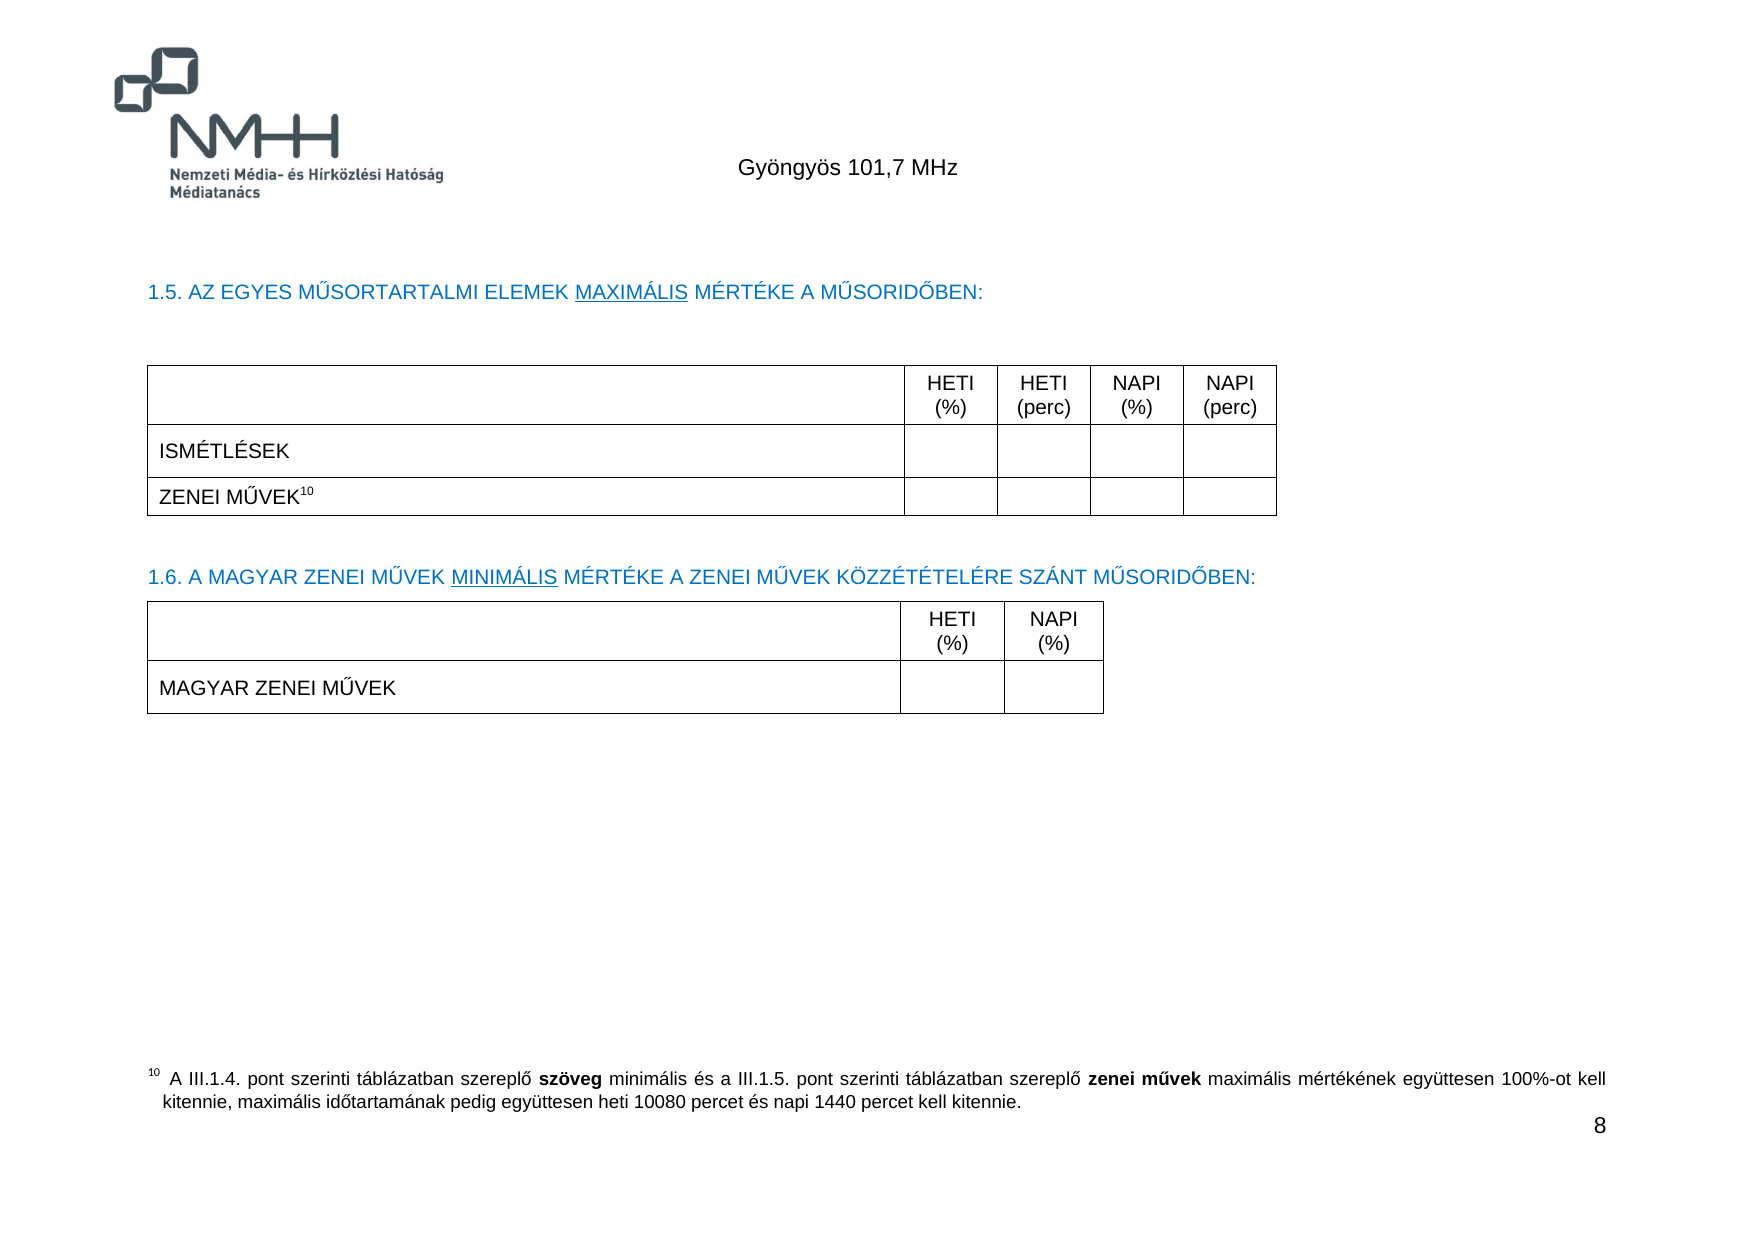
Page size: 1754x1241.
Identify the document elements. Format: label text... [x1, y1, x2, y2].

table_header HETI (%) [905, 366, 997, 424]
table_header NAPI (perc) [1184, 366, 1276, 424]
table_cell [901, 661, 1004, 713]
table_header HETI (perc) [998, 366, 1090, 424]
picture [103, 37, 466, 212]
table_cell ISMÉTLÉSEK [148, 425, 904, 477]
table_cell ZENEI MŰVEK [148, 478, 904, 515]
table_cell [998, 425, 1090, 477]
table_cell [905, 478, 997, 515]
table_header NAPI (%) [1005, 602, 1103, 660]
table_cell [1091, 425, 1183, 477]
table_header HETI (%) [901, 602, 1004, 660]
table_cell [1091, 478, 1183, 515]
table_cell MAGYAR ZENEI MŰVEK [148, 661, 900, 713]
table_cell [1005, 661, 1103, 713]
table_header [148, 366, 904, 424]
table_cell [1184, 425, 1276, 477]
text 1.5. AZ EGYES MŰSORTARTALMI ELEMEK MAXIMÁLIS MÉRTÉKE A MŰSORIDŐBEN: [148, 280, 1606, 304]
table_cell [1184, 478, 1276, 515]
table_header [148, 602, 900, 660]
table_cell [998, 478, 1090, 515]
subtitle 1.6. A MAGYAR ZENEI MŰVEK MINIMÁLIS MÉRTÉKE A ZENEI MŰVEK KÖZZÉTÉTELÉRE SZÁNT MŰSORIDŐBEN: [148, 565, 1606, 589]
table_header NAPI (%) [1091, 366, 1183, 424]
table_cell [905, 425, 997, 477]
